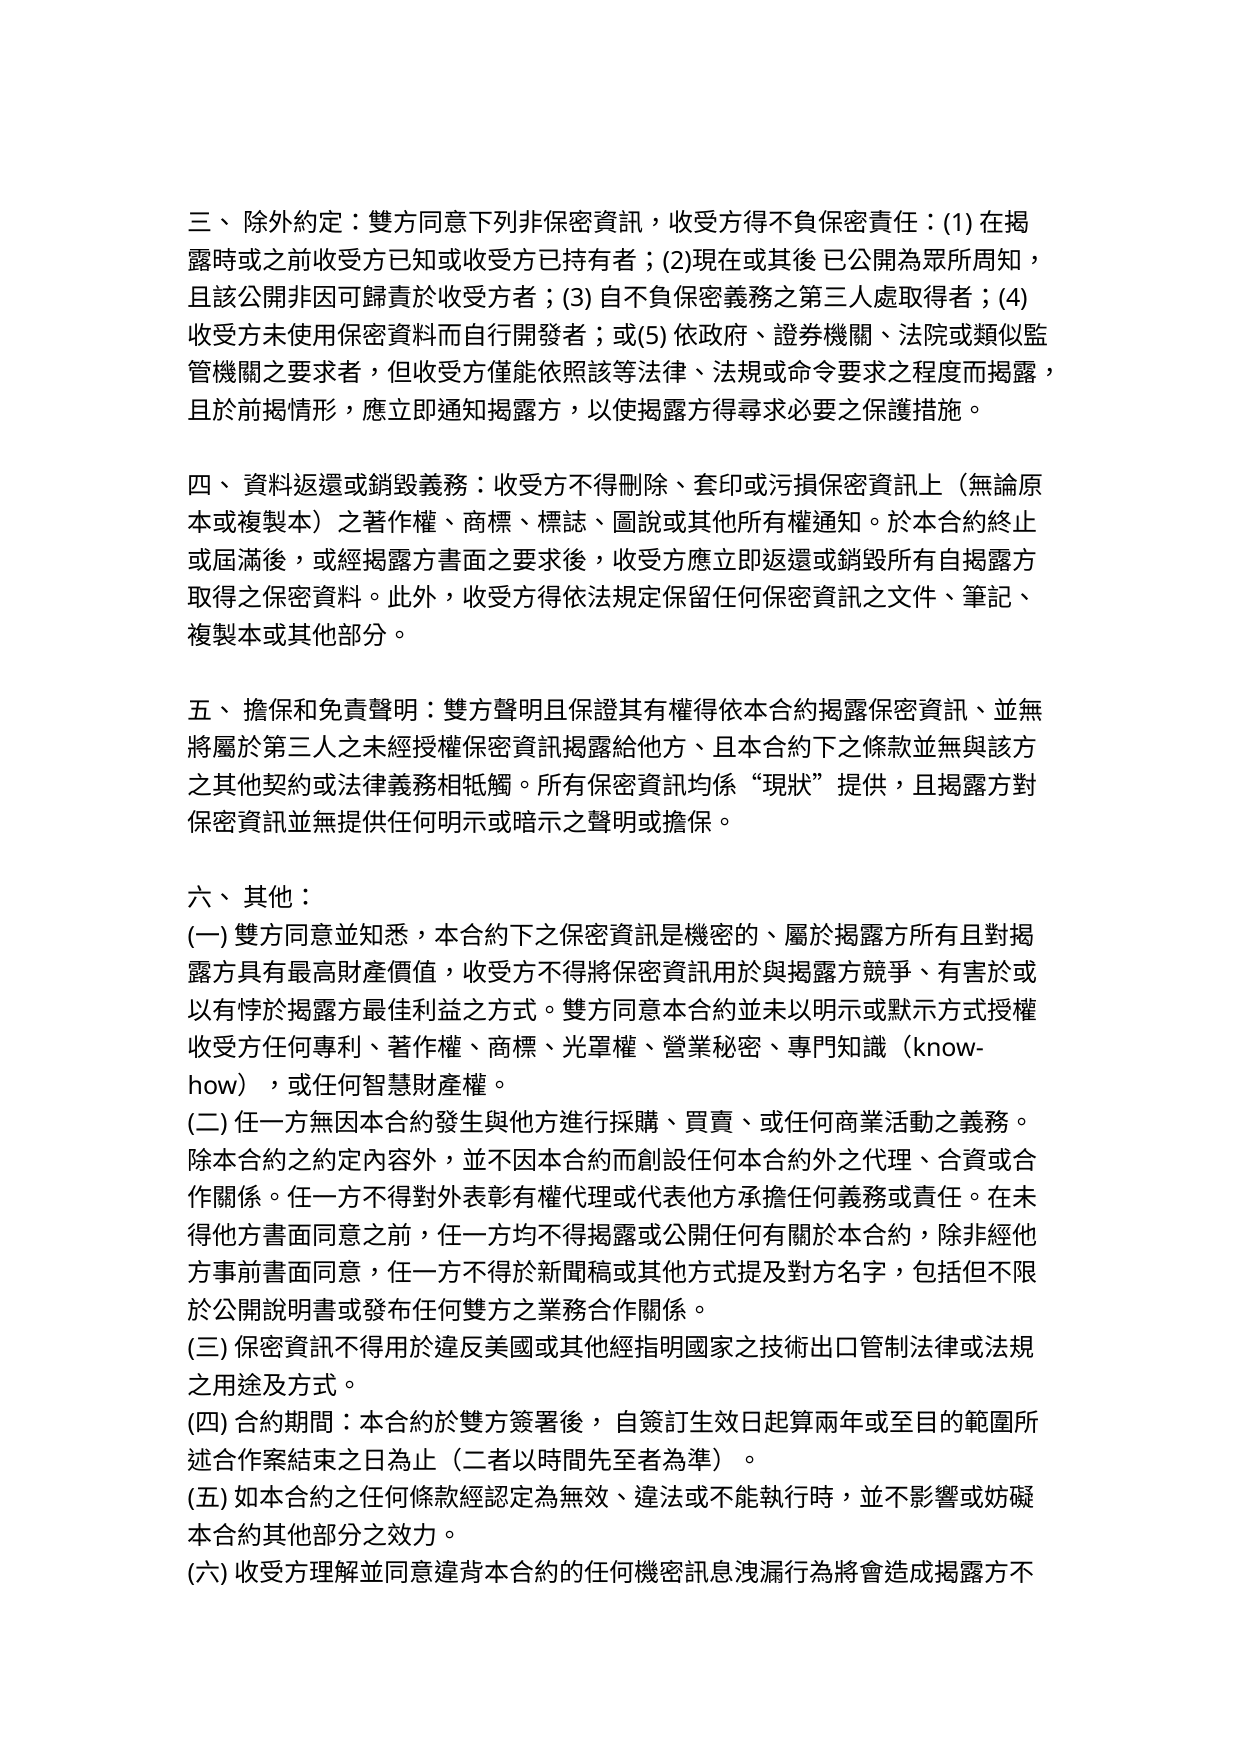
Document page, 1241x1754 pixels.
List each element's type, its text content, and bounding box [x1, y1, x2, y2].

text (四) 合約期間：本合約於雙方簽署後， 自簽訂生效日起算兩年或至目的範圍所述合作案結束之日為止（二者以時間先至者為準）。 [187, 1402, 1053, 1477]
text (一) 雙方同意並知悉，本合約下之保密資訊是機密的、屬於揭露方所有且對揭露方具有最高財產價值，收受方不得將保密資訊用於與揭露方競爭、有害於或以有悖於揭露方最佳利益之方式。雙方同意本合約並未以明示或默示方式授權收受方任何專利、著作權、商標、光罩權、營業秘密、專門知識（know-how），或任何智慧財產權。 [187, 914, 1053, 1102]
text 四、 資料返還或銷毀義務：收受方不得刪除、套印或污損保密資訊上（無論原本或複製本）之著作權、商標、標誌、圖說或其他所有權通知。於本合約終止或屆滿後，或經揭露方書面之要求後，收受方應立即返還或銷毀所有自揭露方取得之保密資料。此外，收受方得依法規定保留任何保密資訊之文件、筆記、複製本或其他部分。 [187, 464, 1053, 652]
text (三) 保密資訊不得用於違反美國或其他經指明國家之技術出口管制法律或法規之用途及方式。 [187, 1327, 1053, 1402]
text 六、 其他： [187, 877, 1053, 914]
text 三、 除外約定：雙方同意下列非保密資訊，收受方得不負保密責任：(1) 在揭露時或之前收受方已知或收受方已持有者；(2)現在或其後 已公開為眾所周知，且該公開非因可歸責於收受方者；(3) 自不負保密義務之第三人處取得者；(4) 收受方未使用保密資料而自行開發者；或(5) 依政府、證券機關、法院或類似監管機關之要求者，但收受方僅能依照該等法律、法規或命令要求之程度而揭露，且於前揭情形，應立即通知揭露方，以使揭露方得尋求必要之保護措施。 [187, 202, 1053, 427]
text 五、 擔保和免責聲明：雙方聲明且保證其有權得依本合約揭露保密資訊、並無將屬於第三人之未經授權保密資訊揭露給他方、且本合約下之條款並無與該方之其他契約或法律義務相牴觸。所有保密資訊均係“現狀”提供，且揭露方對保密資訊並無提供任何明示或暗示之聲明或擔保。 [187, 689, 1053, 839]
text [187, 1552, 1053, 1589]
text (二) 任一方無因本合約發生與他方進行採購、買賣、或任何商業活動之義務。除本合約之約定內容外，並不因本合約而創設任何本合約外之代理、合資或合作關係。任一方不得對外表彰有權代理或代表他方承擔任何義務或責任。在未得他方書面同意之前，任一方均不得揭露或公開任何有關於本合約，除非經他方事前書面同意，任一方不得於新聞稿或其他方式提及對方名字，包括但不限於公開說明書或發布任何雙方之業務合作關係。 [187, 1102, 1053, 1327]
text (五) 如本合約之任何條款經認定為無效、違法或不能執行時，並不影響或妨礙本合約其他部分之效力。 [187, 1477, 1053, 1552]
